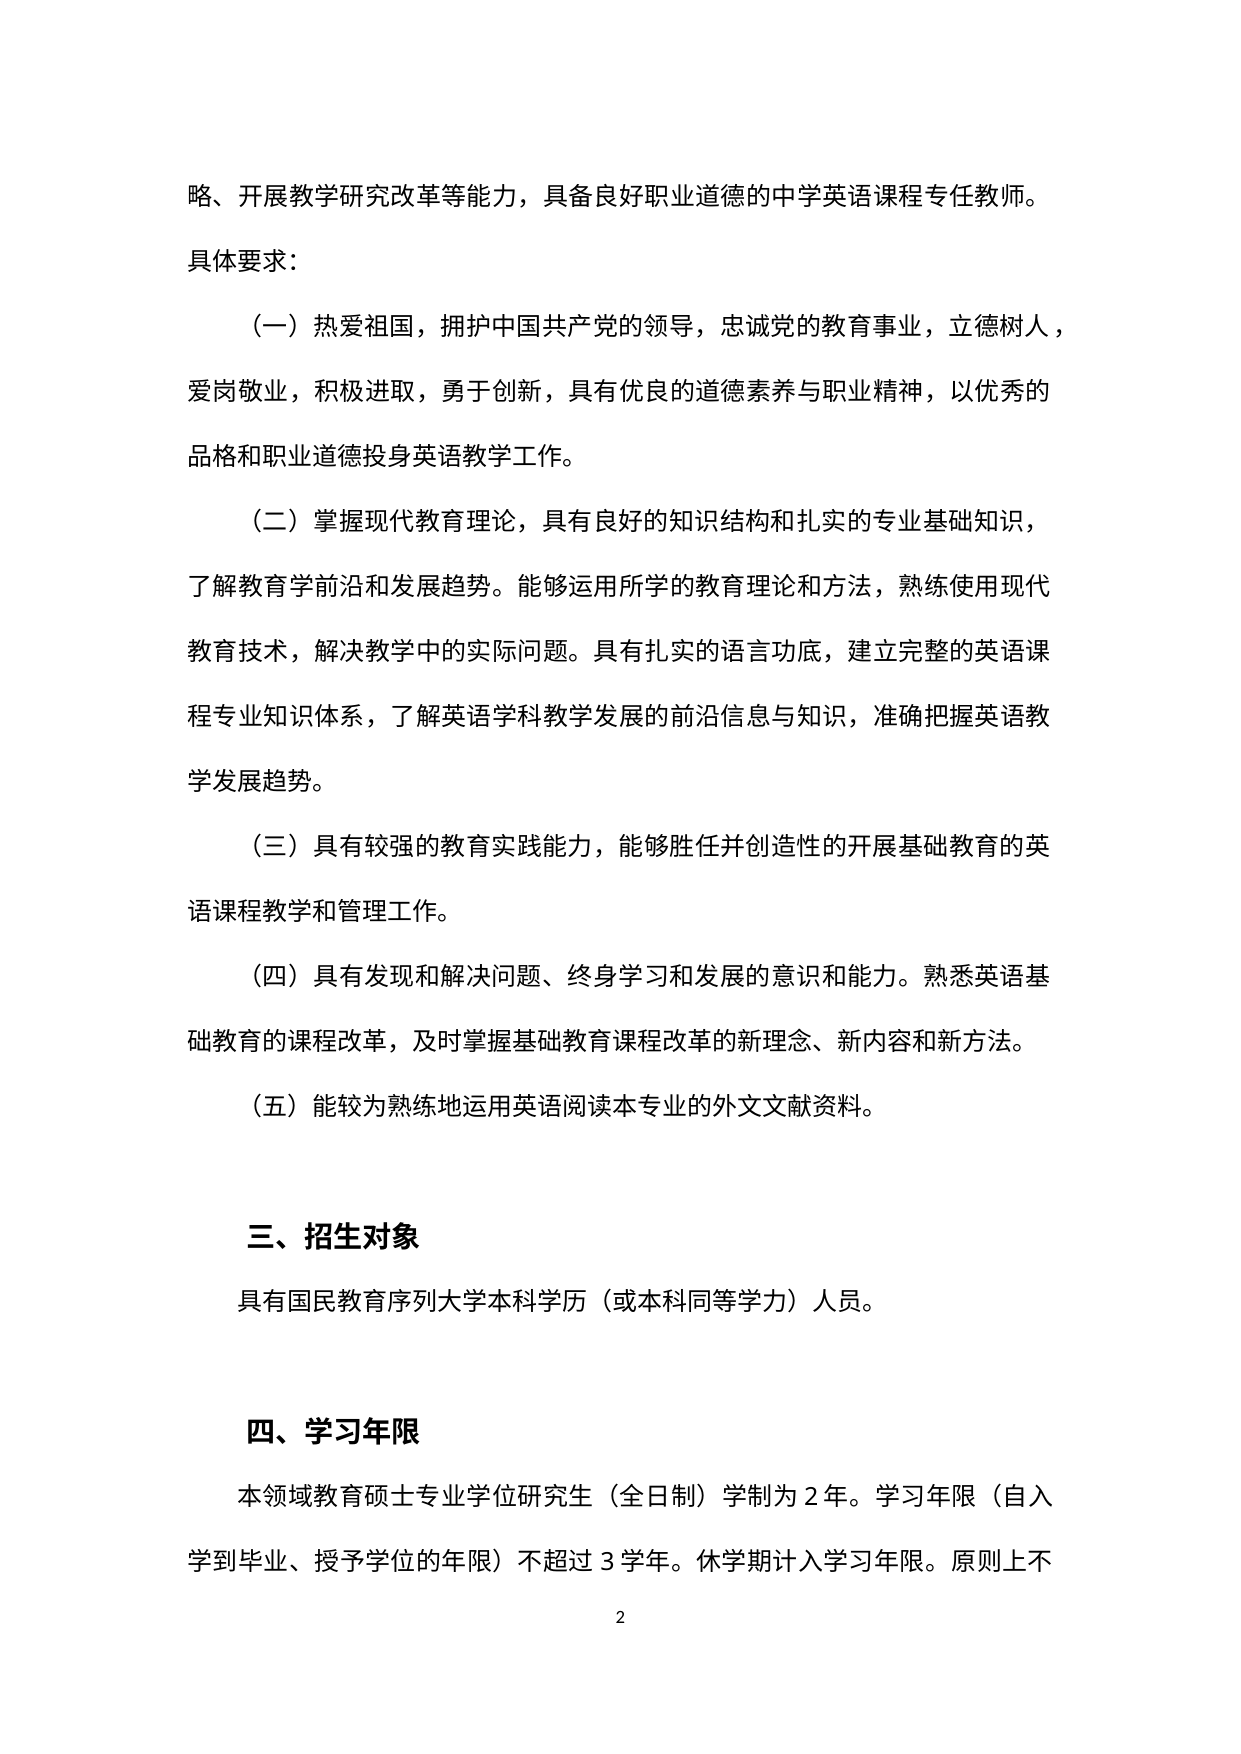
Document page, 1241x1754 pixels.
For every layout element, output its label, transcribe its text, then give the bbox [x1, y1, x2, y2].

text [187, 1462, 1053, 1592]
text （四）具有发现和解决问题、终身学习和发展的意识和能力。熟悉英语基础教育的课程改革，及时掌握基础教育课程改革的新理念、新内容和新方法。 [187, 942, 1053, 1072]
text （三）具有较强的教育实践能力，能够胜任并创造性的开展基础教育的英语课程教学和管理工作。 [187, 812, 1053, 942]
text 三、招生对象 [187, 1202, 1053, 1267]
text （二）掌握现代教育理论，具有良好的知识结构和扎实的专业基础知识，了解教育学前沿和发展趋势。能够运用所学的教育理论和方法，熟练使用现代教育技术，解决教学中的实际问题。具有扎实的语言功底，建立完整的英语课程专业知识体系，了解英语学科教学发展的前沿信息与知识，准确把握英语教学发展趋势。 [187, 487, 1053, 812]
text （一）热爱祖国，拥护中国共产党的领导，忠诚党的教育事业，立德树人，爱岗敬业，积极进取，勇于创新，具有优良的道德素养与职业精神，以优秀的品格和职业道德投身英语教学工作。 [187, 292, 1053, 487]
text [187, 162, 1053, 292]
text （五）能较为熟练地运用英语阅读本专业的外文文献资料。 [187, 1072, 1053, 1137]
text 四、学习年限 [187, 1397, 1053, 1462]
text 具有国民教育序列大学本科学历（或本科同等学力）人员。 [187, 1267, 1053, 1332]
